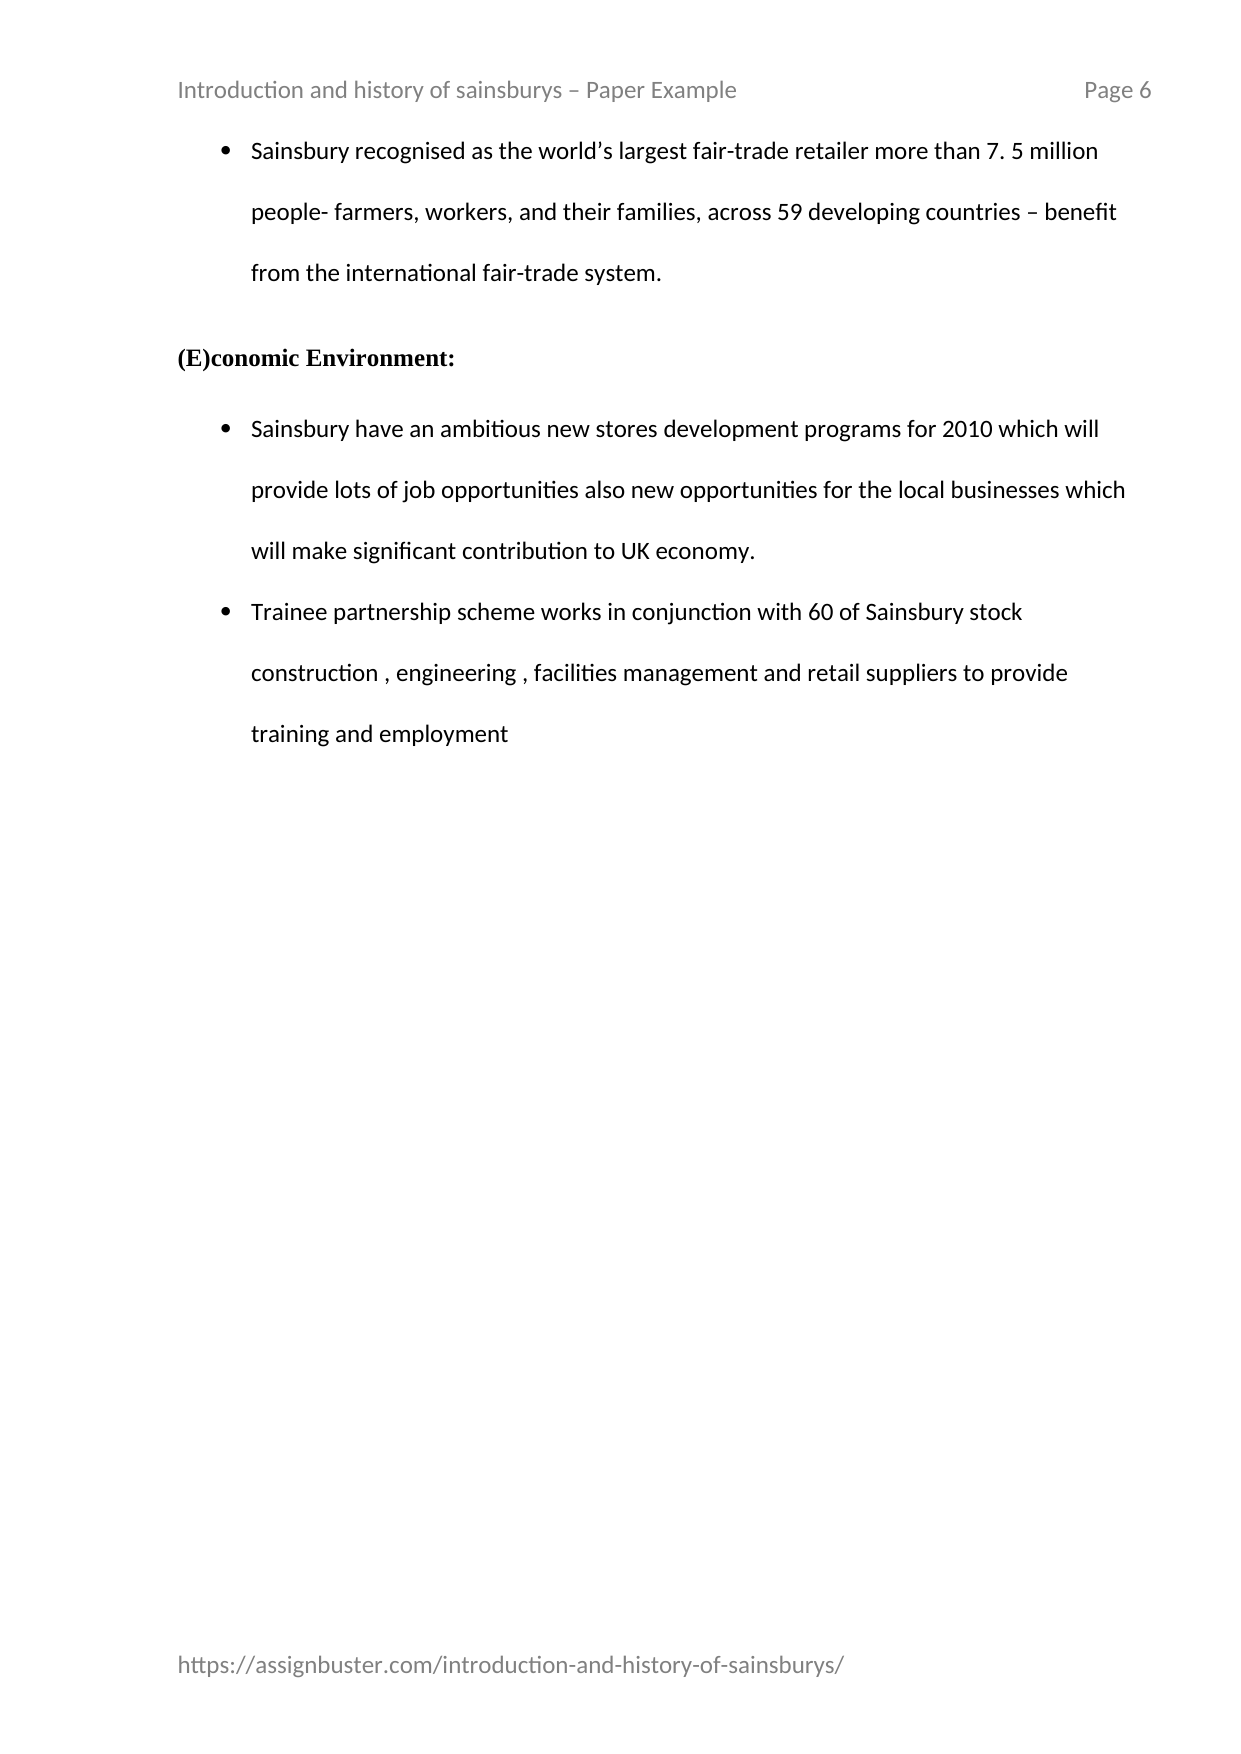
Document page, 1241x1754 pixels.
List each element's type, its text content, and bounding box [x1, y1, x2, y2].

list Sainsbury have an ambitious new stores development programs for 2010 which will provide lots of job opportunities also new opportunities for the local businesses which will make significant contribution to UK economy. [221, 413, 1152, 566]
subtitle (E)conomic Environment: [177, 343, 1152, 372]
list Trainee partnership scheme works in conjunction with 60 of Sainsbury stock construction , engineering , facilities management and retail suppliers to provide training and employment [221, 596, 1152, 749]
list Sainsbury recognised as the world’s largest fair-trade retailer more than 7. 5 million people- farmers, workers, and their families, across 59 developing countries – benefit from the international fair-trade system. [221, 135, 1152, 287]
